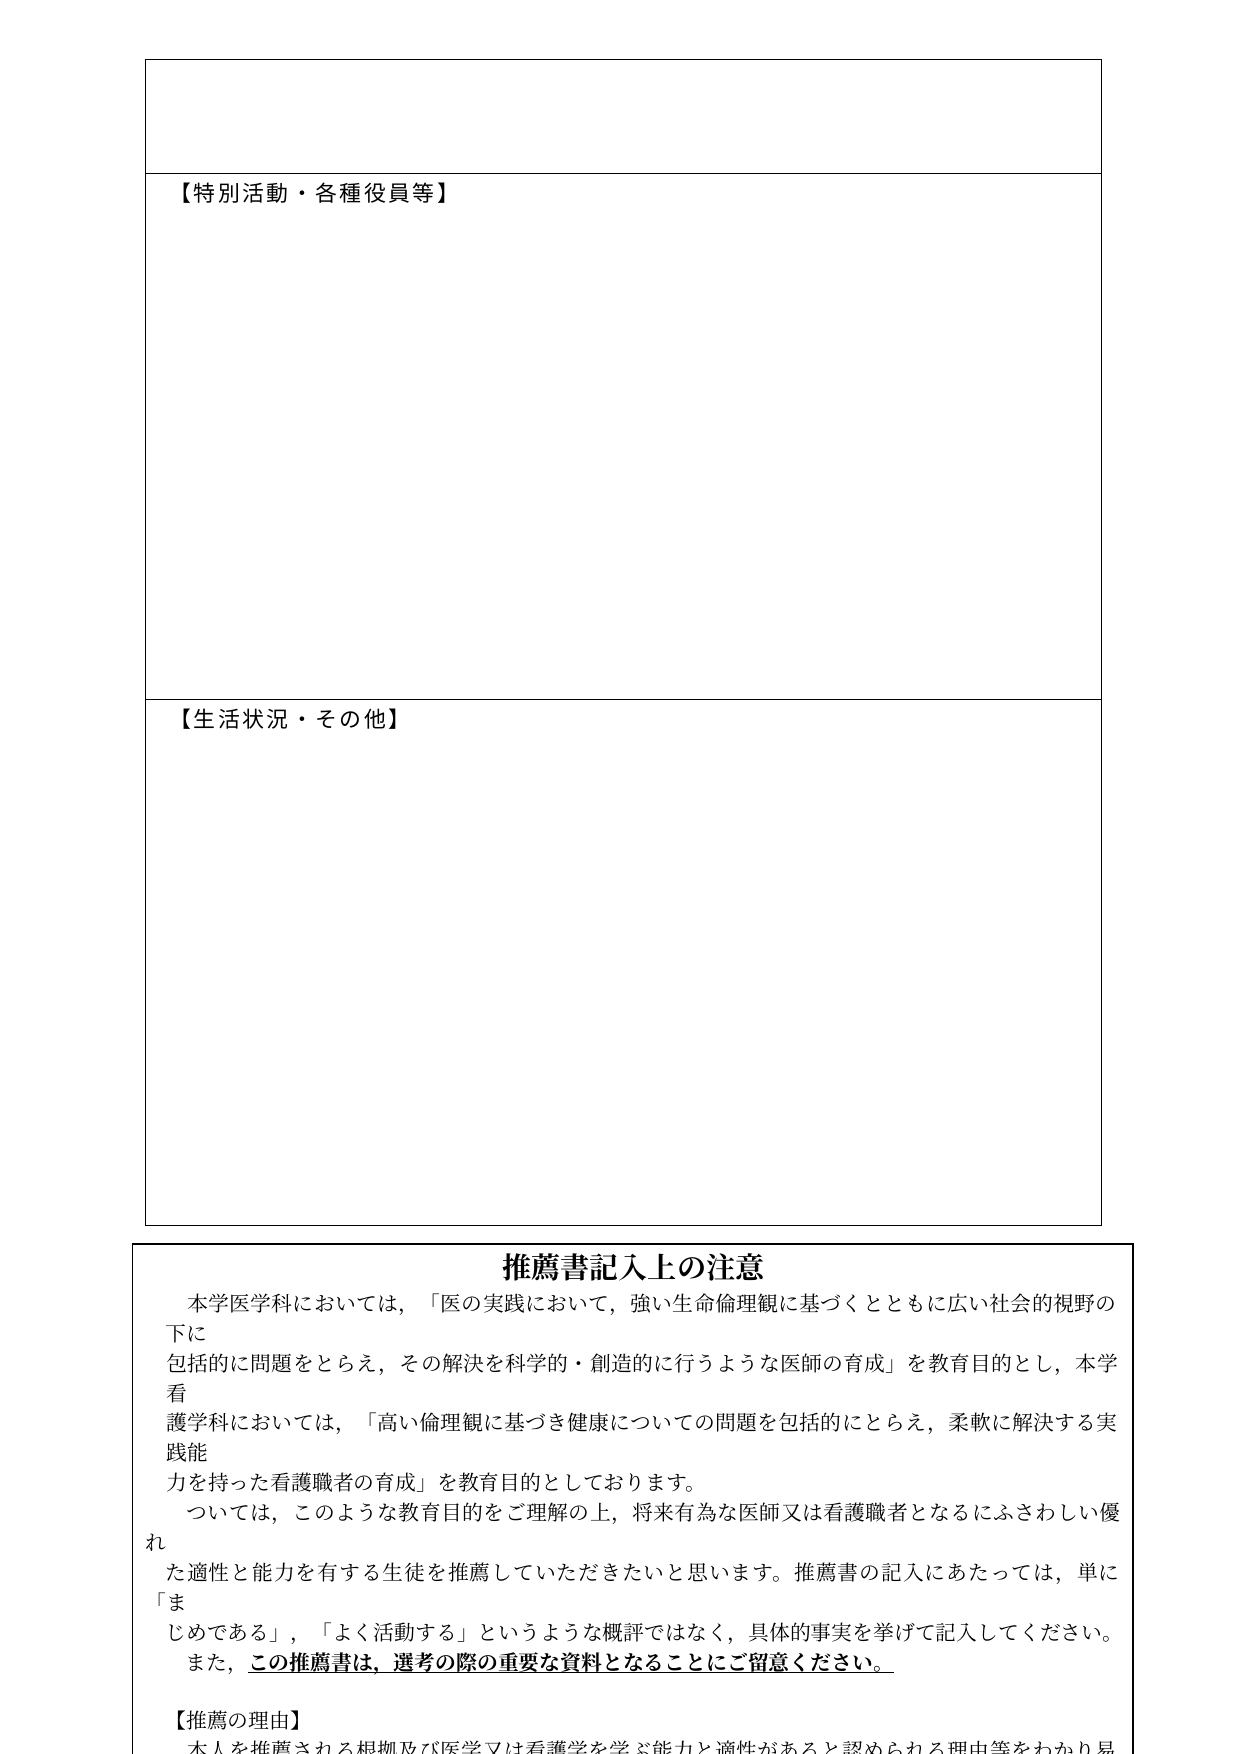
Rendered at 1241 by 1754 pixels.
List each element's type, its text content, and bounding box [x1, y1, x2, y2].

table_cell 【特別活動・各種役員等】 [146, 174, 1101, 698]
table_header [146, 60, 1101, 172]
table_cell 【生活状況・その他】 [146, 700, 1101, 1224]
